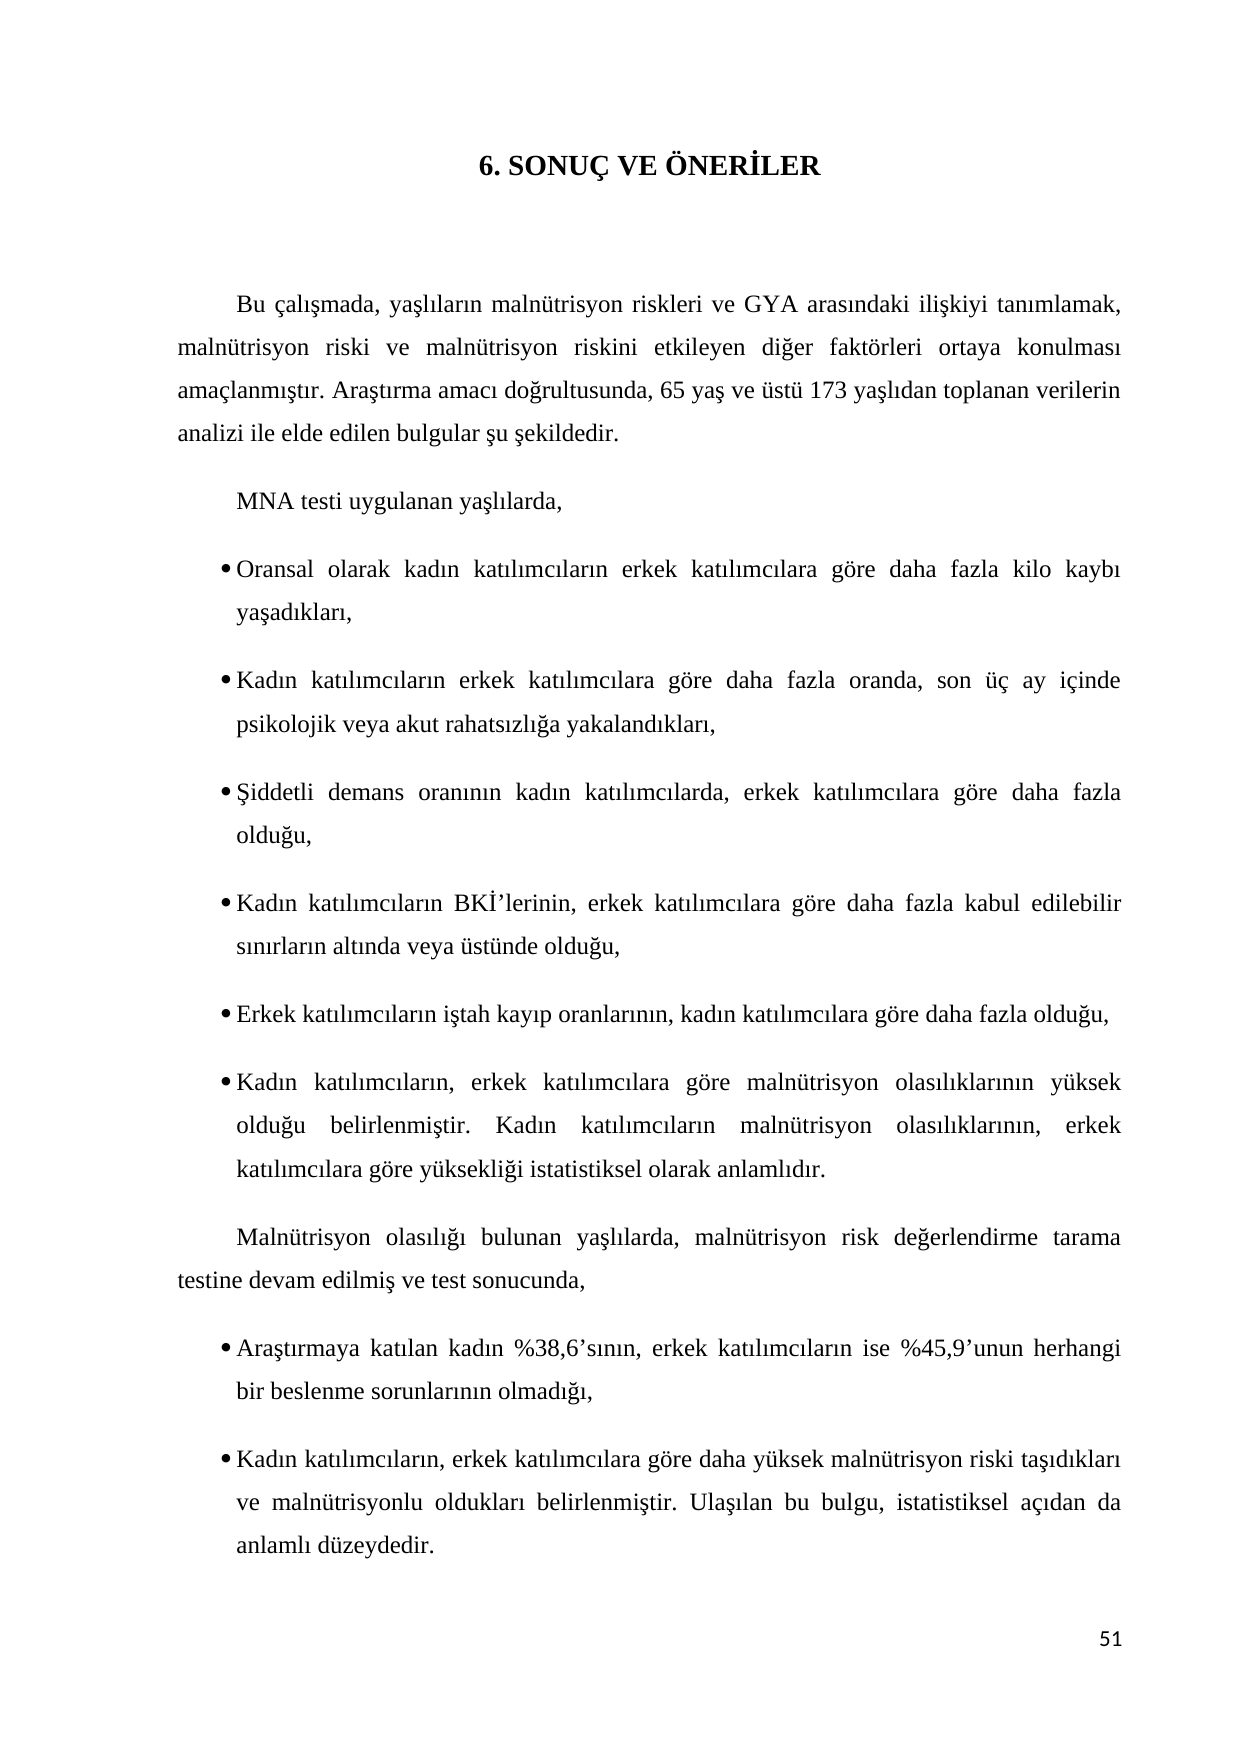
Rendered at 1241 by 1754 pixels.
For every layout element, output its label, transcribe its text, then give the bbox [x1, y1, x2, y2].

list Erkek katılımcıların iştah kayıp oranlarının, kadın katılımcılara göre daha fazla olduğu, [222, 999, 1122, 1028]
text MNA testi uygulanan yaşlılarda, [177, 486, 1122, 515]
list Kadın katılımcıların, erkek katılımcılara göre daha yüksek malnütrisyon riski taşıdıkları ve malnütrisyonlu oldukları belirlenmiştir. Ulaşılan bu bulgu, istatistiksel açıdan da anlamlı düzeydedir. [222, 1444, 1122, 1559]
text Bu çalışmada, yaşlıların malnütrisyon riskleri ve GYA arasındaki ilişkiyi tanımlamak, malnütrisyon riski ve malnütrisyon riskini etkileyen diğer faktörleri ortaya konulması amaçlanmıştır. Araştırma amacı doğrultusunda, 65 yaş ve üstü 173 yaşlıdan toplanan verilerin analizi ile elde edilen bulgular şu şekildedir. [177, 289, 1122, 447]
list Kadın katılımcıların BKİ’lerinin, erkek katılımcılara göre daha fazla kabul edilebilir sınırların altında veya üstünde olduğu, [222, 888, 1122, 960]
text 6. SONUÇ VE ÖNERİLER [177, 148, 1122, 181]
list Malnütrisyon olasılığı bulunan yaşlılarda, malnütrisyon risk değerlendirme tarama testine devam edilmiş ve test sonucunda, [177, 1222, 1122, 1294]
list Şiddetli demans oranının kadın katılımcılarda, erkek katılımcılara göre daha fazla olduğu, [222, 777, 1122, 849]
list Araştırmaya katılan kadın %38,6’sının, erkek katılımcıların ise %45,9’unun herhangi bir beslenme sorunlarının olmadığı, [222, 1333, 1122, 1405]
list Kadın katılımcıların erkek katılımcılara göre daha fazla oranda, son üç ay içinde psikolojik veya akut rahatsızlığa yakalandıkları, [222, 666, 1122, 737]
list Kadın katılımcıların, erkek katılımcılara göre malnütrisyon olasılıklarının yüksek olduğu belirlenmiştir. Kadın katılımcıların malnütrisyon olasılıklarının, erkek katılımcılara göre yüksekliği istatistiksel olarak anlamlıdır. [222, 1067, 1122, 1182]
list Oransal olarak kadın katılımcıların erkek katılımcılara göre daha fazla kilo kaybı yaşadıkları, [222, 554, 1122, 626]
